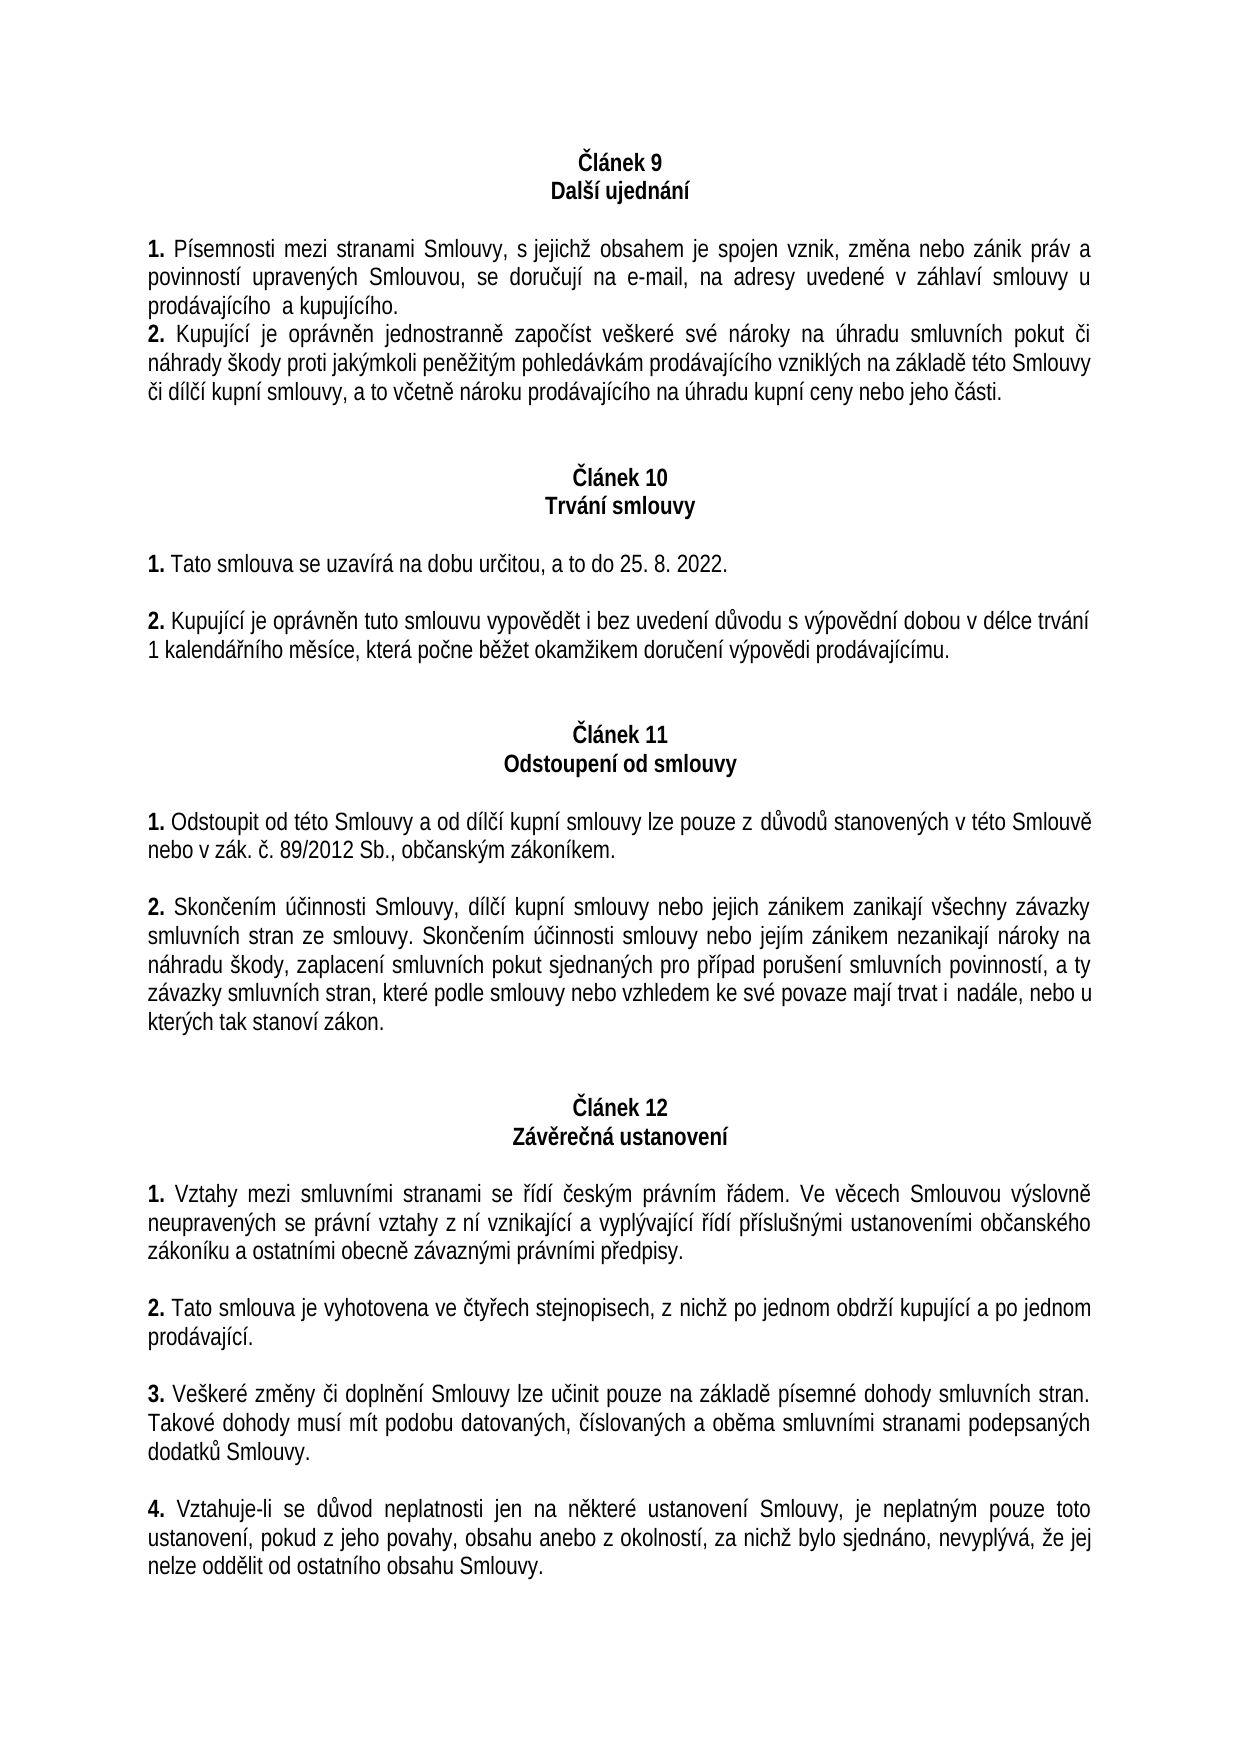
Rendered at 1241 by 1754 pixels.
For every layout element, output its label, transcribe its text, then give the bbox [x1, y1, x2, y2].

text Závěrečná ustanovení [148, 1122, 1093, 1150]
text 3. Veškeré změny či doplnění Smlouvy lze učinit pouze na základě písemné dohody smluvních stran. Takové dohody musí mít podobu datovaných, číslovaných a oběma smluvními stranami podepsaných dodatků Smlouvy. [148, 1379, 1093, 1465]
text Článek 11 [148, 721, 1093, 749]
text Článek 10 [148, 463, 1093, 491]
text 2. Skončením účinnosti Smlouvy, dílčí kupní smlouvy nebo jejich zánikem zanikají všechny závazky smluvních stran ze smlouvy. Skončením účinnosti smlouvy nebo jejím zánikem nezanikají nároky na náhradu škody, zaplacení smluvních pokut sjednaných pro případ porušení smluvních povinností, a ty závazky smluvních stran, které podle smlouvy nebo vzhledem ke své povaze mají trvat i nadále, nebo u kterých tak stanoví zákon. [148, 892, 1093, 1036]
text Další ujednání [148, 176, 1093, 205]
text Odstoupení od smlouvy [148, 749, 1093, 778]
text 1. Odstoupit od této Smlouvy a od dílčí kupní smlouvy lze pouze z důvodů stanovených v této Smlouvě nebo v zák. č. 89/2012 Sb., občanským zákoníkem. [148, 806, 1093, 864]
text 2. Tato smlouva je vyhotovena ve čtyřech stejnopisech, z nichž po jednom obdrží kupující a po jednom prodávající. [148, 1293, 1093, 1351]
text Trvání smlouvy [148, 491, 1093, 520]
text 4. Vztahuje-li se důvod neplatnosti jen na některé ustanovení Smlouvy, je neplatným pouze toto ustanovení, pokud z jeho povahy, obsahu anebo z okolností, za nichž bylo sjednáno, nevyplývá, že jej nelze oddělit od ostatního obsahu Smlouvy. [148, 1494, 1093, 1580]
text 1. Vztahy mezi smluvními stranami se řídí českým právním řádem. Ve věcech Smlouvou výslovně neupravených se právní vztahy z ní vznikající a vyplývající řídí příslušnými ustanoveními občanského zákoníku a ostatními obecně závaznými právními předpisy. [148, 1179, 1093, 1265]
text Článek 9 [148, 148, 1093, 176]
text 2. Kupující je oprávněn tuto smlouvu vypovědět i bez uvedení důvodu s výpovědní dobou v délce trvání 1 kalendářního měsíce, která počne běžet okamžikem doručení výpovědi prodávajícímu. [148, 606, 1093, 663]
text 2. Kupující je oprávněn jednostranně započíst veškeré své nároky na úhradu smluvních pokut či náhrady škody proti jakýmkoli peněžitým pohledávkám prodávajícího vzniklých na základě této Smlouvy či dílčí kupní smlouvy, a to včetně nároku prodávajícího na úhradu kupní ceny nebo jeho části. [148, 319, 1093, 405]
text 1. Tato smlouva se uzavírá na dobu určitou, a to do 25. 8. 2022. [148, 549, 1093, 577]
text 1. Písemnosti mezi stranami Smlouvy, s jejichž obsahem je spojen vznik, změna nebo zánik práv a povinností upravených Smlouvou, se doručují na e-mail, na adresy uvedené v záhlaví smlouvy u prodávajícího a kupujícího. [148, 233, 1093, 319]
text Článek 12 [148, 1093, 1093, 1122]
